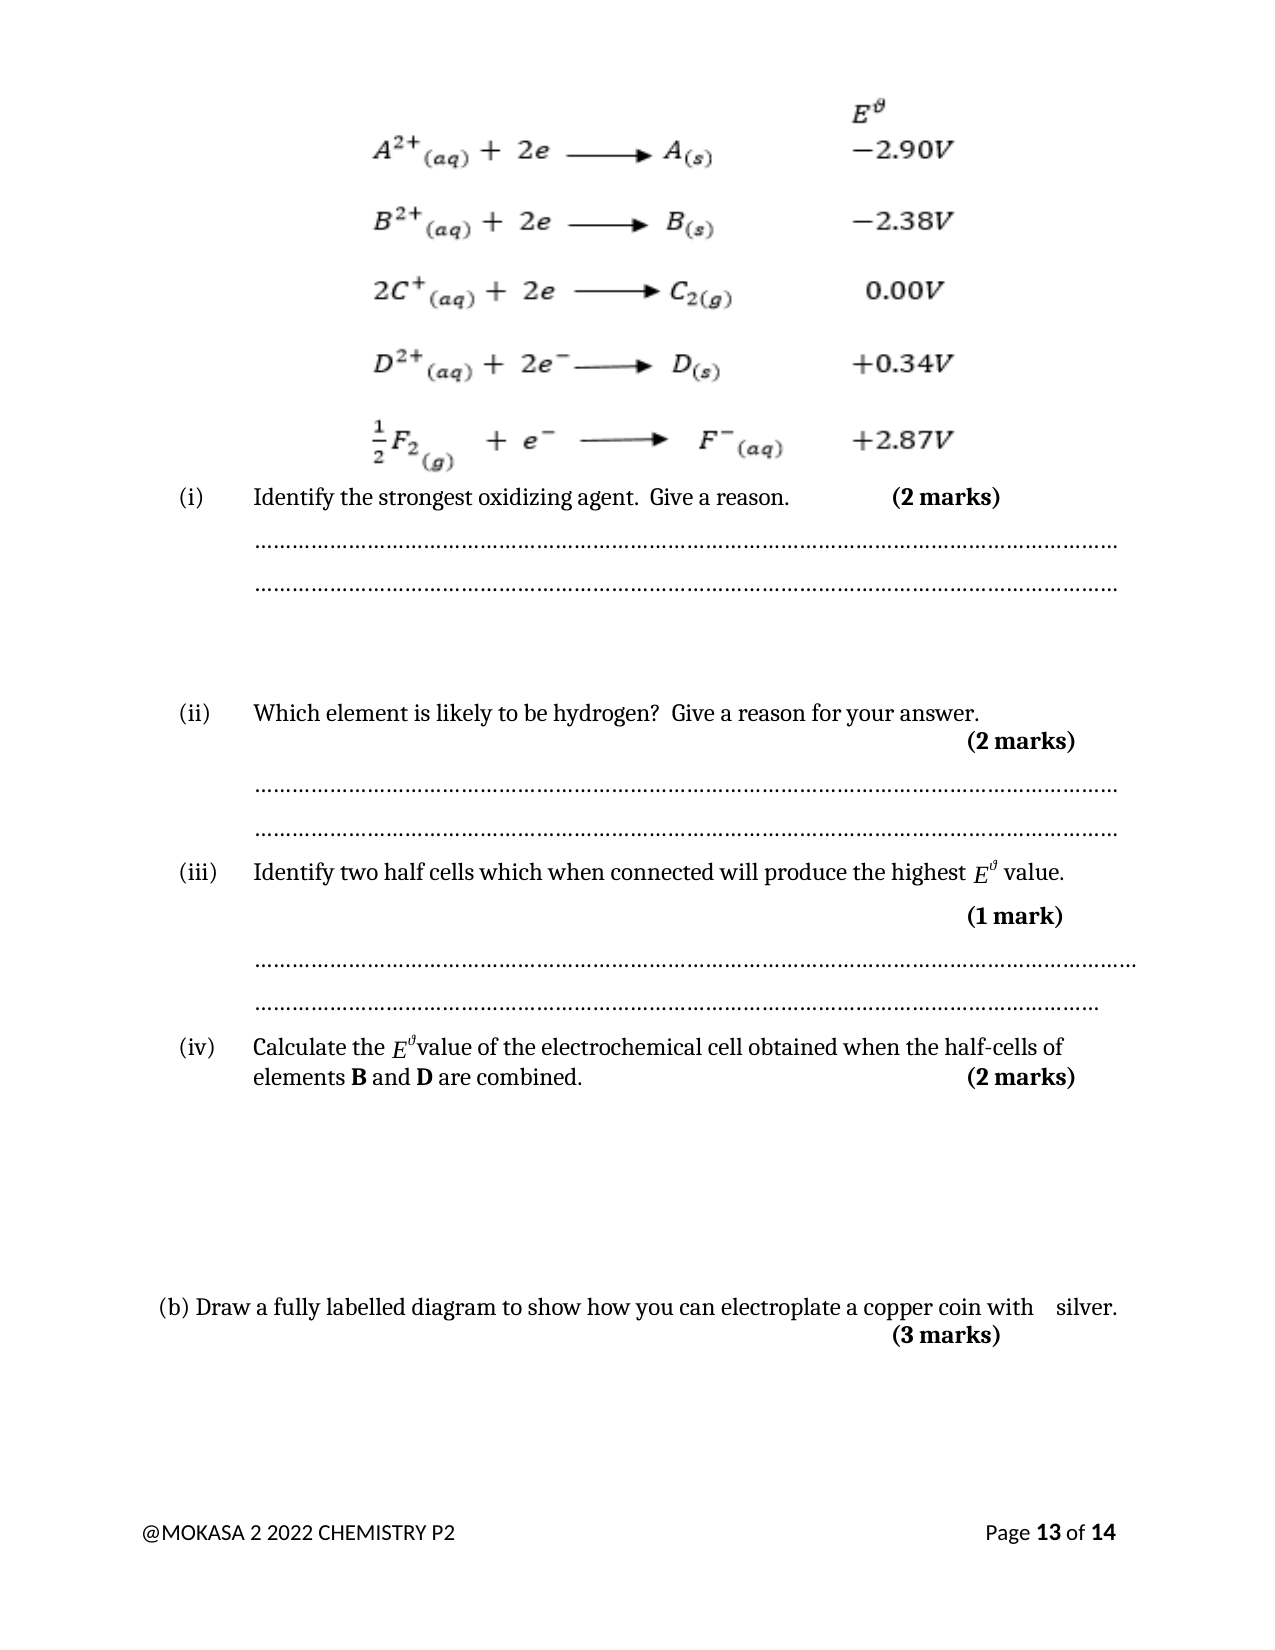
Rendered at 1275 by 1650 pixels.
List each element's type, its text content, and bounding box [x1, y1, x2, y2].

text (b) Draw a fully labelled diagram to show how you can electroplate a copper coin with silver. (3 marks) [158, 1293, 1144, 1350]
text ………………………………………………………………………………………………………………………… [178, 813, 1144, 842]
list Identify the strongest oxidizing agent. Give a reason. (2 marks) [178, 483, 1144, 512]
picture [357, 93, 965, 483]
list Which element is likely to be hydrogen? Give a reason for your answer. [178, 698, 1144, 727]
list Calculate the value of the electrochemical cell obtained when the half-cells of elements B and D are combined. (2 marks) [178, 1031, 1144, 1091]
text ………………………………………………………………………………………………………………………… [178, 526, 1144, 555]
text ………………………………………………………………………………………………………………………… [178, 569, 1144, 598]
list …………………………………………………………………………………………………………………………………………………………………………………………………………………………………………………… [253, 945, 1144, 1017]
list Identify two half cells which when connected will produce the highest value. (1 mark) [178, 857, 1144, 931]
text (2 marks) [141, 727, 1144, 756]
text ………………………………………………………………………………………………………………………… [178, 770, 1144, 799]
